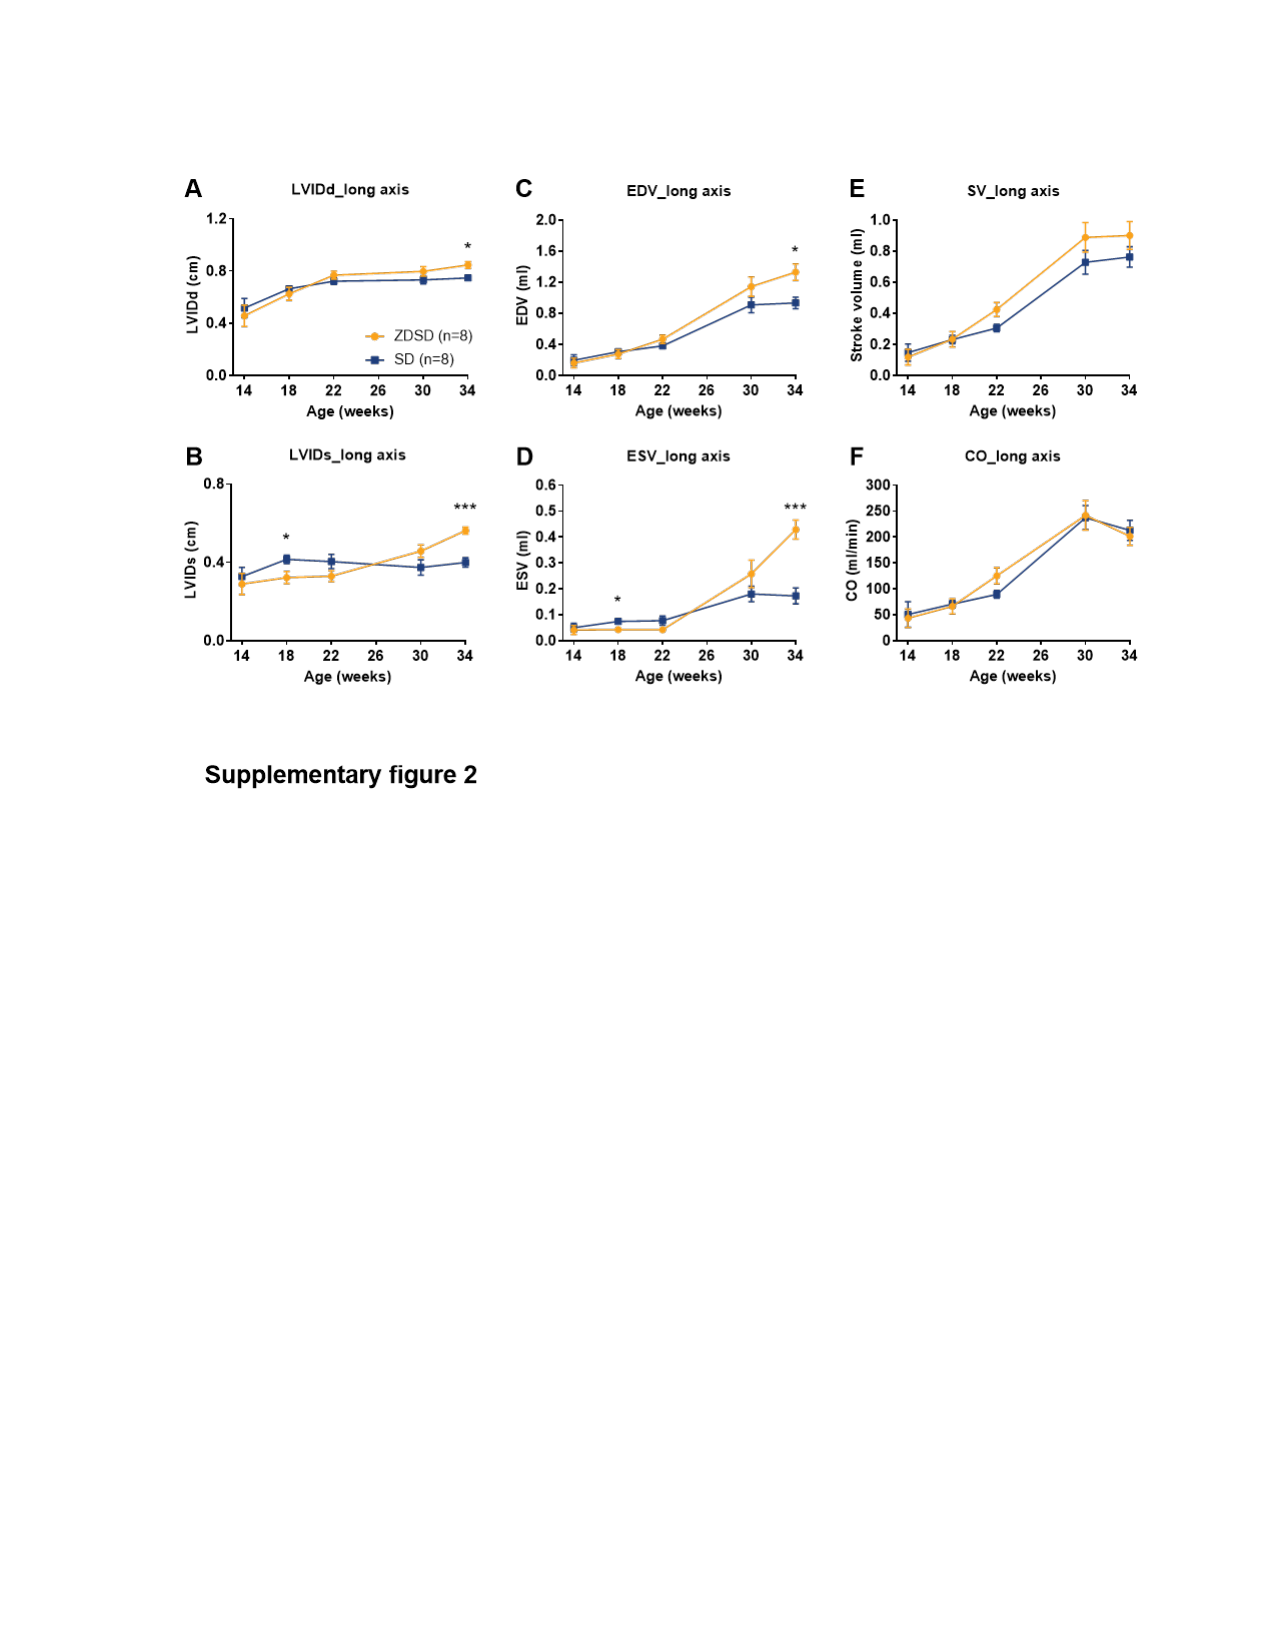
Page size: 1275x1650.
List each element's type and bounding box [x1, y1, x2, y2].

picture [150, 150, 1199, 791]
